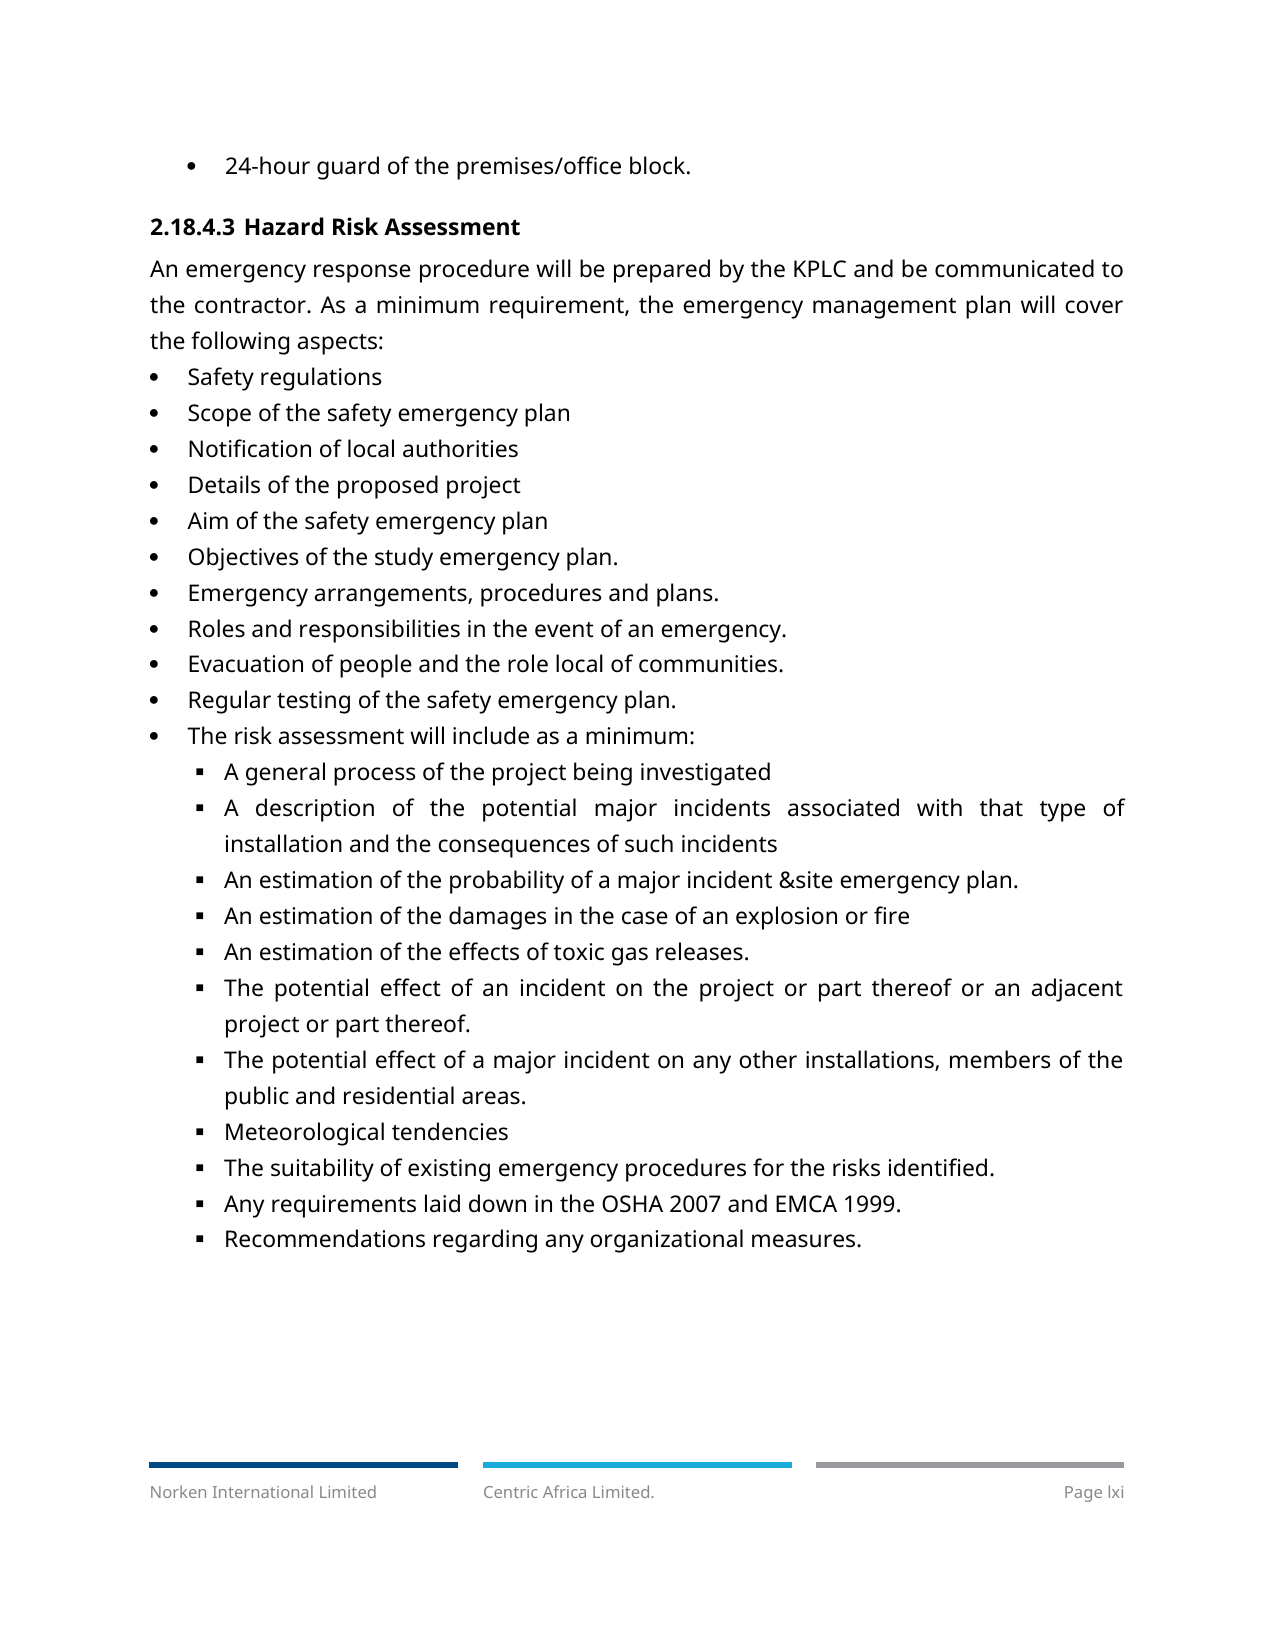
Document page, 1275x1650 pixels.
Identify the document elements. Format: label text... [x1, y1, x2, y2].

list Emergency arrangements, procedures and plans. [150, 577, 1125, 608]
list Scope of the safety emergency plan [150, 397, 1125, 428]
list Aim of the safety emergency plan [150, 505, 1125, 536]
list The potential effect of a major incident on any other installations, members of the public and residential areas. [194, 1044, 1125, 1111]
list Objectives of the study emergency plan. [150, 541, 1125, 572]
list The potential effect of an incident on the project or part thereof or an adjacent project or part thereof. [194, 972, 1125, 1039]
list Evacuation of people and the role local of communities. [150, 648, 1125, 680]
list The suitability of existing emergency procedures for the risks identified. [194, 1152, 1125, 1183]
list Any requirements laid down in the OSHA 2007 and EMCA 1999. [194, 1187, 1125, 1219]
list The risk assessment will include as a minimum: [150, 720, 1125, 752]
list 24-hour guard of the premises/office block. [187, 150, 1125, 181]
list Meteorological tendencies [194, 1116, 1125, 1147]
list Details of the proposed project [150, 469, 1125, 500]
list Regular testing of the safety emergency plan. [150, 684, 1125, 716]
text An emergency response procedure will be prepared by the KPLC and be communicated to the contractor. As a minimum requirement, the emergency management plan will cover the following aspects: [150, 253, 1125, 356]
list An estimation of the effects of toxic gas releases. [194, 936, 1125, 967]
list An estimation of the probability of a major incident &site emergency plan. [194, 864, 1125, 895]
list Safety regulations [150, 361, 1125, 392]
subtitle Hazard Risk Assessment [150, 211, 1125, 242]
list A description of the potential major incidents associated with that type of installation and the consequences of such incidents [194, 792, 1125, 859]
list A general process of the project being investigated [194, 756, 1125, 787]
list An estimation of the damages in the case of an explosion or fire [194, 900, 1125, 931]
list Recommendations regarding any organizational measures. [194, 1223, 1125, 1255]
list Roles and responsibilities in the event of an emergency. [150, 612, 1125, 644]
list Notification of local authorities [150, 433, 1125, 464]
